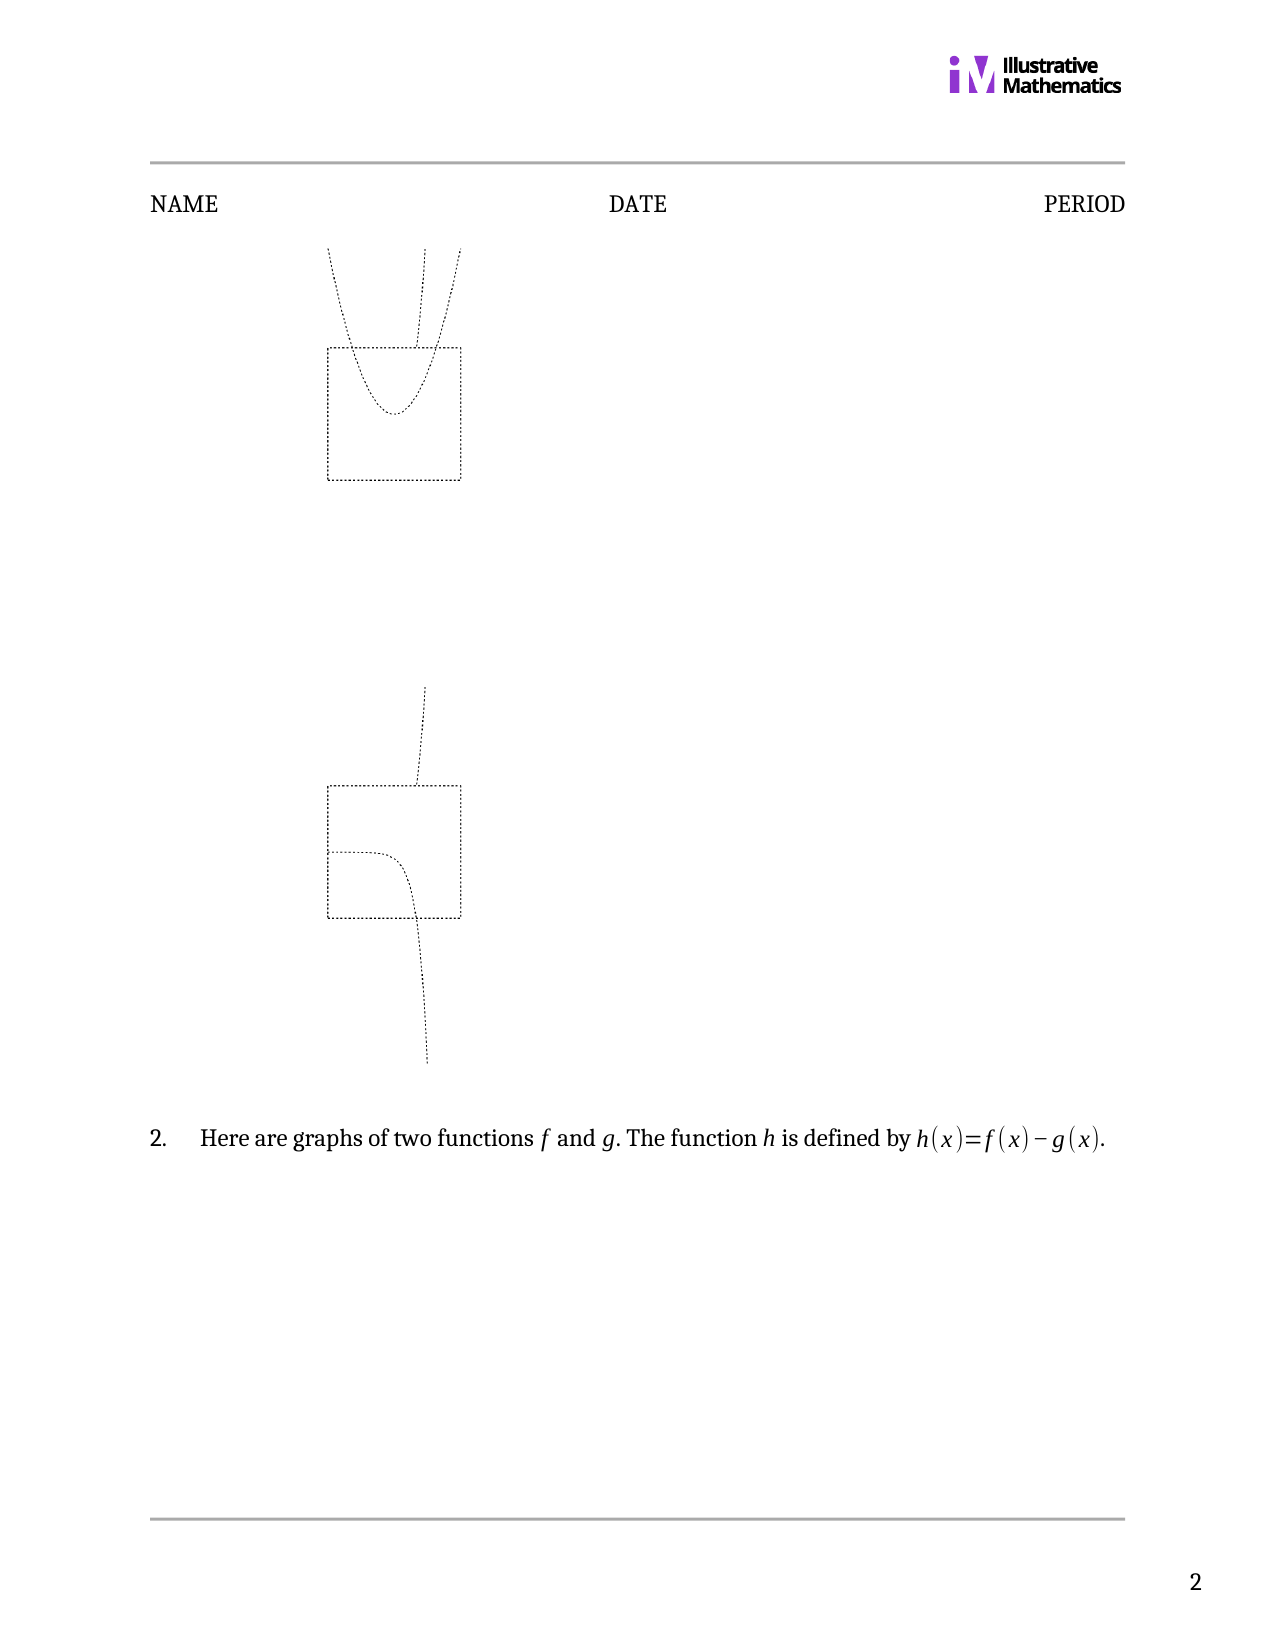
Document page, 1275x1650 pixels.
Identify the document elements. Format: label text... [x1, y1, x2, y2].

picture [218, 247, 642, 659]
picture [218, 685, 642, 1097]
list Here are graphs of two functions and . The function is defined by . [150, 1124, 1125, 1154]
picture [949, 55, 1121, 93]
